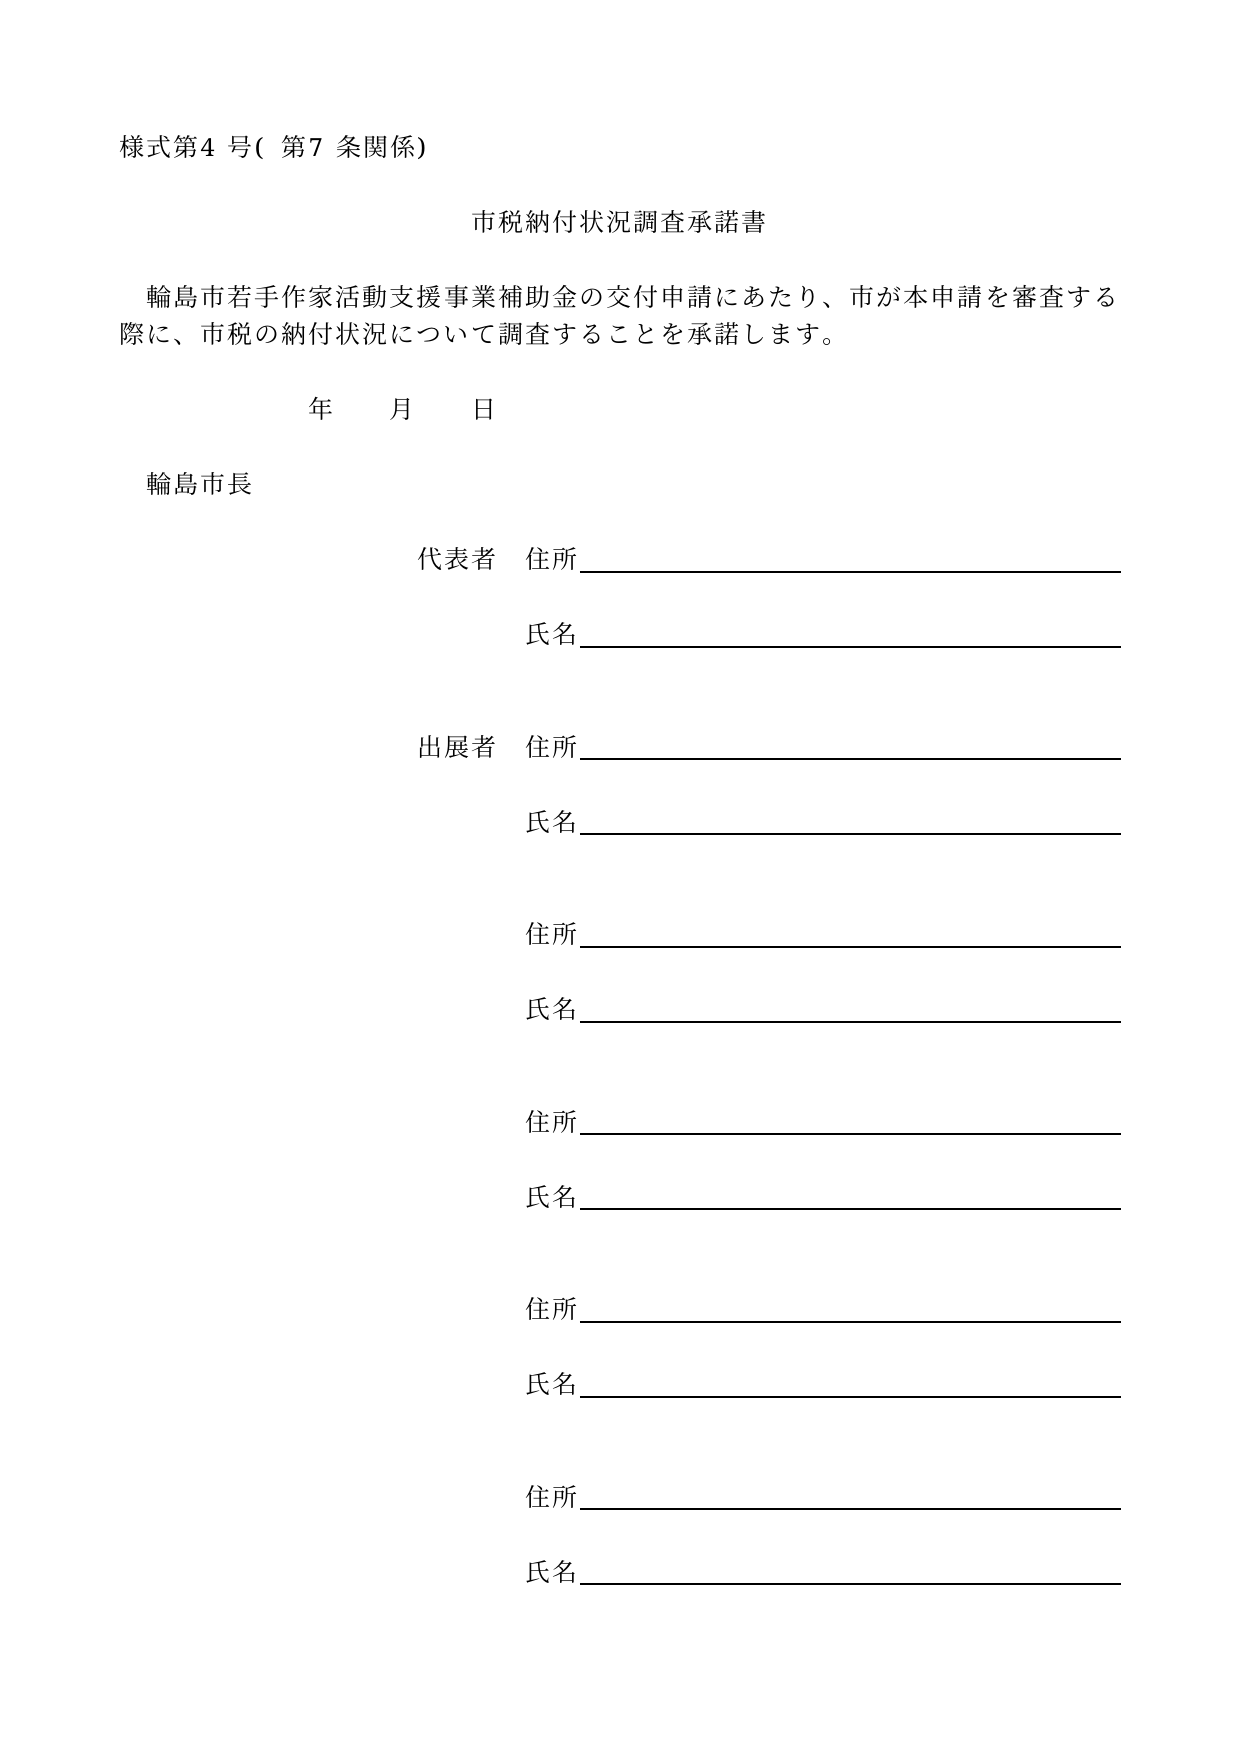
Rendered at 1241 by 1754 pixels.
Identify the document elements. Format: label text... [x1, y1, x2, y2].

text 氏名 [119, 614, 1121, 652]
text 氏名 [119, 989, 1121, 1027]
text 住所 [119, 1289, 1121, 1327]
text 氏名 [119, 1364, 1121, 1402]
text 様式第4号(第7条関係) [119, 127, 1013, 164]
text 住所 [119, 914, 1121, 952]
text 出展者 住所 [119, 727, 1121, 764]
text 氏名 [119, 1177, 1121, 1214]
text 輪島市若手作家活動支援事業補助金の交付申請にあたり、市が本申請を審査する際に、市税の納付状況について調査することを承諾します。 [119, 277, 1121, 352]
text 市税納付状況調査承諾書 [119, 202, 1121, 239]
text 輪島市長 [119, 464, 1121, 502]
text 年 月 日 [119, 389, 1121, 427]
text 代表者 住所 [119, 539, 1121, 577]
text 氏名 [119, 1552, 1121, 1589]
text 氏名 [119, 802, 1121, 839]
text 住所 [119, 1102, 1121, 1139]
text 住所 [119, 1477, 1121, 1514]
